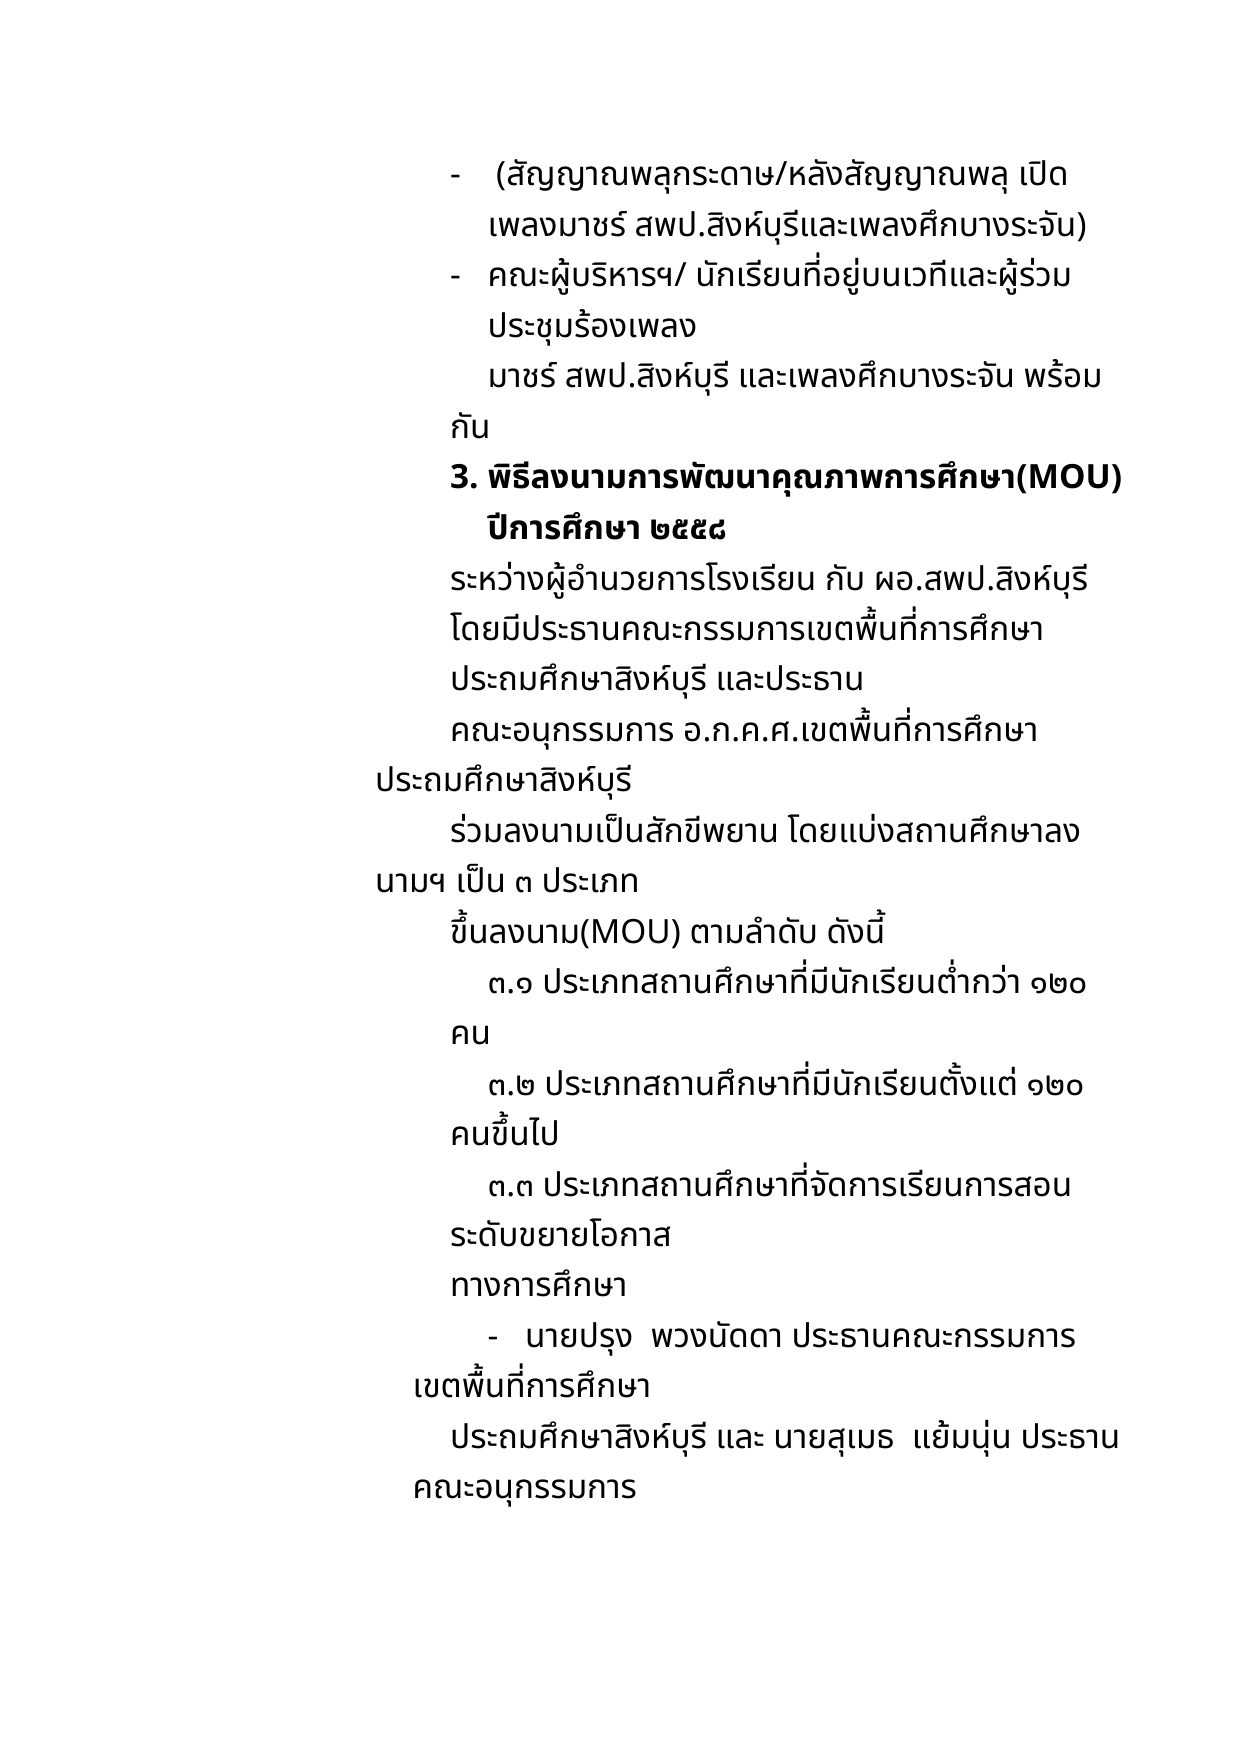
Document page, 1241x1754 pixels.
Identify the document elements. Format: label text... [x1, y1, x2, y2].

list (สัญญาณพลุกระดาษ/หลังสัญญาณพลุ เปิดเพลงมาชร์ สพป.สิงห์บุรีและเพลงศึกบางระจัน) [450, 150, 1122, 251]
text ระหว่างผู้อำนวยการโรงเรียน กับ ผอ.สพป.สิงห์บุรี โดยมีประธานคณะกรรมการเขตพื้นที่การศึกษาประถมศึกษาสิงห์บุรี และประธาน [450, 554, 1122, 706]
text ๓.๓ ประเภทสถานศึกษาที่จัดการเรียนการสอนระดับขยายโอกาส [450, 1160, 1122, 1261]
list พิธีลงนามการพัฒนาคุณภาพการศึกษา(MOU) ปีการศึกษา ๒๕๕๘ [450, 453, 1122, 554]
text ประถมศึกษาสิงห์บุรี และ นายสุเมธ แย้มนุ่น ประธานคณะอนุกรรมการ [412, 1413, 1122, 1514]
text ทางการศึกษา [375, 1261, 1122, 1312]
text ขึ้นลงนาม(MOU) ตามลำดับ ดังนี้ [375, 908, 1122, 958]
list คณะผู้บริหารฯ/ นักเรียนที่อยู่บนเวทีและผู้ร่วมประชุมร้องเพลง [450, 251, 1122, 352]
list นายปรุง พวงนัดดา ประธานคณะกรรมการเขตพื้นที่การศึกษา [412, 1312, 1122, 1413]
text ๓.๑ ประเภทสถานศึกษาที่มีนักเรียนต่ำกว่า ๑๒๐ คน [450, 958, 1122, 1059]
text ๓.๒ ประเภทสถานศึกษาที่มีนักเรียนตั้งแต่ ๑๒๐ คนขึ้นไป [450, 1059, 1122, 1160]
text ร่วมลงนามเป็นสักขีพยาน โดยแบ่งสถานศึกษาลงนามฯ เป็น ๓ ประเภท [375, 807, 1122, 908]
text คณะอนุกรรมการ อ.ก.ค.ศ.เขตพื้นที่การศึกษาประถมศึกษาสิงห์บุรี [375, 706, 1122, 807]
text มาชร์ สพป.สิงห์บุรี และเพลงศึกบางระจัน พร้อมกัน [450, 352, 1122, 453]
